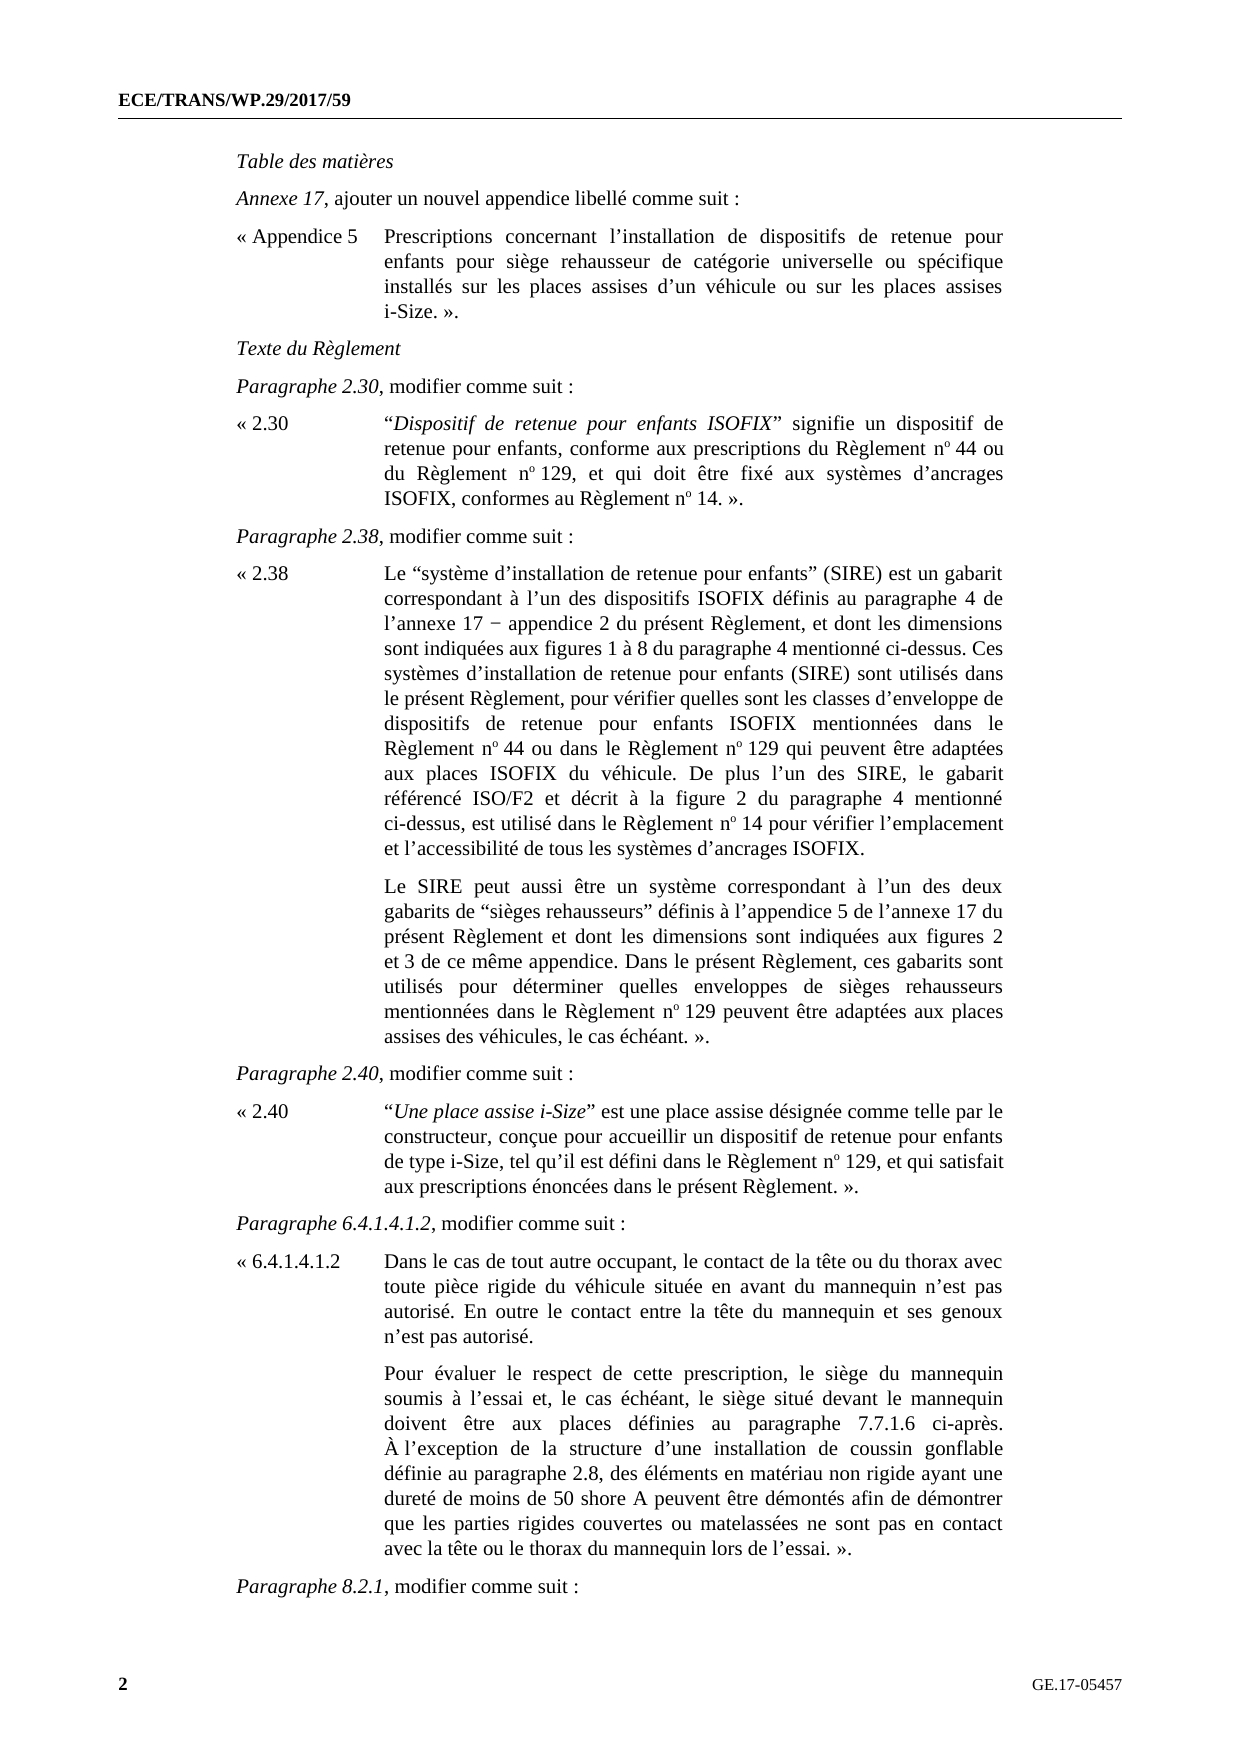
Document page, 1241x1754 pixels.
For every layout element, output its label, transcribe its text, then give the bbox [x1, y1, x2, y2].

text Paragraphe 6.4.1.4.1.2, modifier comme suit : [236, 1210, 1004, 1235]
text « 2.40 “Une place assise i-Size” est une place assise désignée comme telle par le constructeur, conçue pour accueillir un dispositif de retenue pour enfants de type i-Size, tel qu’il est défini dans le Règlement no 129, et qui satisfait aux prescriptions énoncées dans le présent Règlement. ». [236, 1098, 1004, 1198]
text Paragraphe 8.2.1, modifier comme suit : [236, 1573, 1004, 1598]
text « 2.38 Le “système d’installation de retenue pour enfants” (SIRE) est un gabarit correspondant à l’un des dispositifs ISOFIX définis au paragraphe 4 de l’annexe 17 − appendice 2 du présent Règlement, et dont les dimensions sont indiquées aux figures 1 à 8 du paragraphe 4 mentionné ci-dessus. Ces systèmes d’installation de retenue pour enfants (SIRE) sont utilisés dans le présent Règlement, pour vérifier quelles sont les classes d’enveloppe de dispositifs de retenue pour enfants ISOFIX mentionnées dans le Règlement no 44 ou dans le Règlement no 129 qui peuvent être adaptées aux places ISOFIX du véhicule. De plus l’un des SIRE, le gabarit référencé ISO/F2 et décrit à la figure 2 du paragraphe 4 mentionné ci-dessus, est utilisé dans le Règlement no 14 pour vérifier l’emplacement et l’accessibilité de tous les systèmes d’ancrages ISOFIX. [236, 560, 1004, 860]
text Table des matières [236, 148, 1004, 173]
text Le SIRE peut aussi être un système correspondant à l’un des deux gabarits de “sièges rehausseurs” définis à l’appendice 5 de l’annexe 17 du présent Règlement et dont les dimensions sont indiquées aux figures 2 et 3 de ce même appendice. Dans le présent Règlement, ces gabarits sont utilisés pour déterminer quelles enveloppes de sièges rehausseurs mentionnées dans le Règlement no 129 peuvent être adaptées aux places assises des véhicules, le cas échéant. ». [236, 873, 1004, 1048]
text Paragraphe 2.40, modifier comme suit : [236, 1060, 1004, 1085]
text « Appendice 5 Prescriptions concernant l’installation de dispositifs de retenue pour enfants pour siège rehausseur de catégorie universelle ou spécifique installés sur les places assises d’un véhicule ou sur les places assises i-Size. ». [236, 223, 1004, 323]
text Pour évaluer le respect de cette prescription, le siège du mannequin soumis à l’essai et, le cas échéant, le siège situé devant le mannequin doivent être aux places définies au paragraphe 7.7.1.6 ci-après. À l’exception de la structure d’une installation de coussin gonflable définie au paragraphe 2.8, des éléments en matériau non rigide ayant une dureté de moins de 50 shore A peuvent être démontés afin de démontrer que les parties rigides couvertes ou matelassées ne sont pas en contact avec la tête ou le thorax du mannequin lors de l’essai. ». [236, 1360, 1004, 1560]
text « 2.30 “Dispositif de retenue pour enfants ISOFIX” signifie un dispositif de retenue pour enfants, conforme aux prescriptions du Règlement no 44 ou du Règlement no 129, et qui doit être fixé aux systèmes d’ancrages ISOFIX, conformes au Règlement no 14. ». [236, 410, 1004, 510]
text « 6.4.1.4.1.2 Dans le cas de tout autre occupant, le contact de la tête ou du thorax avec toute pièce rigide du véhicule située en avant du mannequin n’est pas autorisé. En outre le contact entre la tête du mannequin et ses genoux n’est pas autorisé. [236, 1248, 1004, 1348]
text Texte du Règlement [236, 335, 1004, 360]
text Paragraphe 2.38, modifier comme suit : [236, 523, 1004, 548]
text Annexe 17, ajouter un nouvel appendice libellé comme suit : [236, 185, 1004, 210]
text Paragraphe 2.30, modifier comme suit : [236, 373, 1004, 398]
